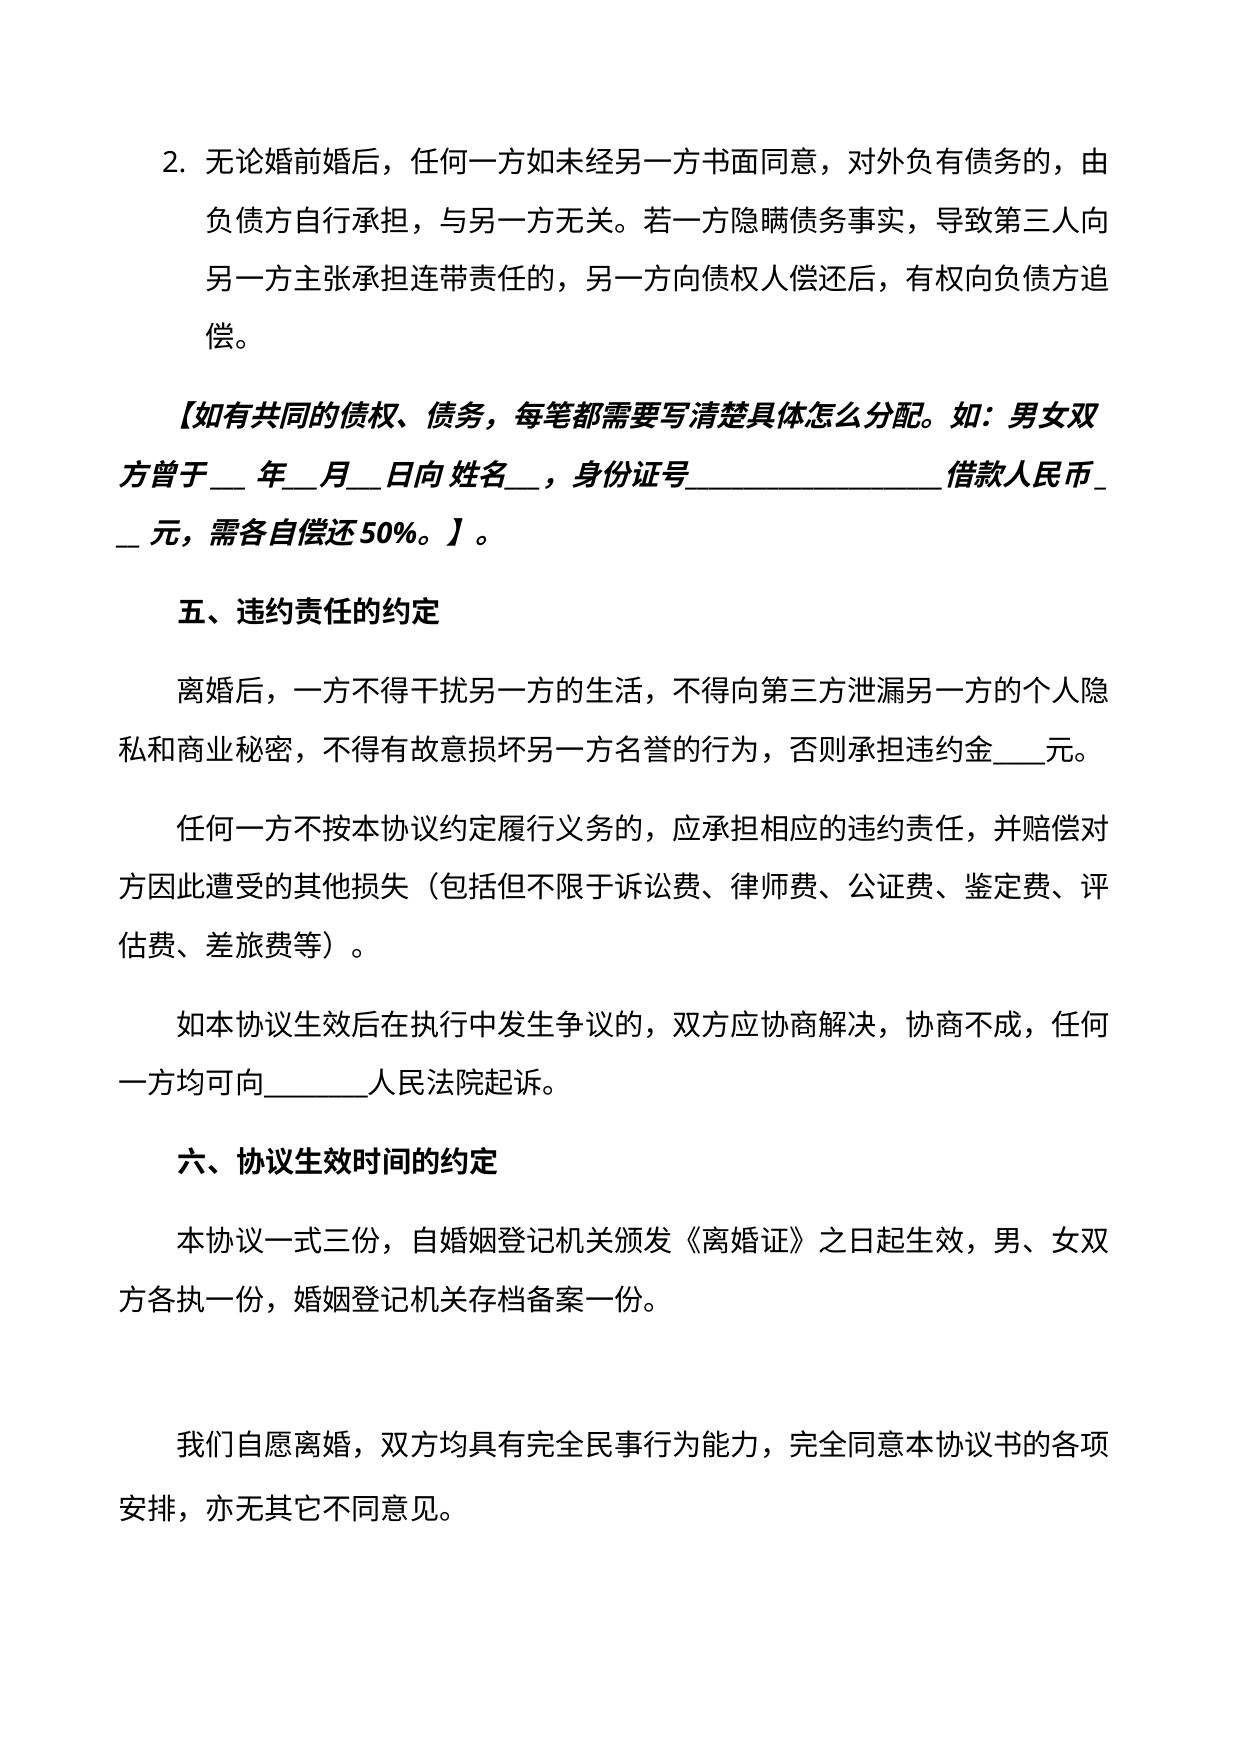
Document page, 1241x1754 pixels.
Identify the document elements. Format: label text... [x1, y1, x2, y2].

list 无论婚前婚后，任何一方如未经另一方书面同意，对外负有债务的，由负债方自行承担，与另一方无关。若一方隐瞒债务事实，导致第三人向另一方主张承担连带责任的，另一方向债权人偿还后，有权向负债方追偿。 [162, 126, 1122, 359]
text 【如有共同的债权、债务，每笔都需要写清楚具体怎么分配。如：男女双方曾于 ___ 年___月___日向 姓名___，身份证号______________________借款人民币 ___ 元，需各自偿还 50%。】。 [118, 380, 1122, 555]
text 六、协议生效时间的约定 [118, 1126, 1122, 1184]
text 我们自愿离婚，双方均具有完全民事行为能力，完全同意本协议书的各项安排，亦无其它不同意见。 [118, 1422, 1122, 1528]
text 离婚后，一方不得干扰另一方的生活，不得向第三方泄漏另一方的个人隐私和商业秘密，不得有故意损坏另一方名誉的行为，否则承担违约金____元。 [118, 655, 1122, 772]
text 任何一方不按本协议约定履行义务的，应承担相应的违约责任，并赔偿对方因此遭受的其他损失（包括但不限于诉讼费、律师费、公证费、鉴定费、评估费、差旅费等）。 [118, 793, 1122, 968]
text 如本协议生效后在执行中发生争议的，双方应协商解决，协商不成，任何一方均可向________人民法院起诉。 [118, 988, 1122, 1105]
text 本协议一式三份，自婚姻登记机关颁发《离婚证》之日起生效，男、女双方各执一份，婚姻登记机关存档备案一份。 [118, 1205, 1122, 1322]
text 五、违约责任的约定 [118, 576, 1122, 634]
